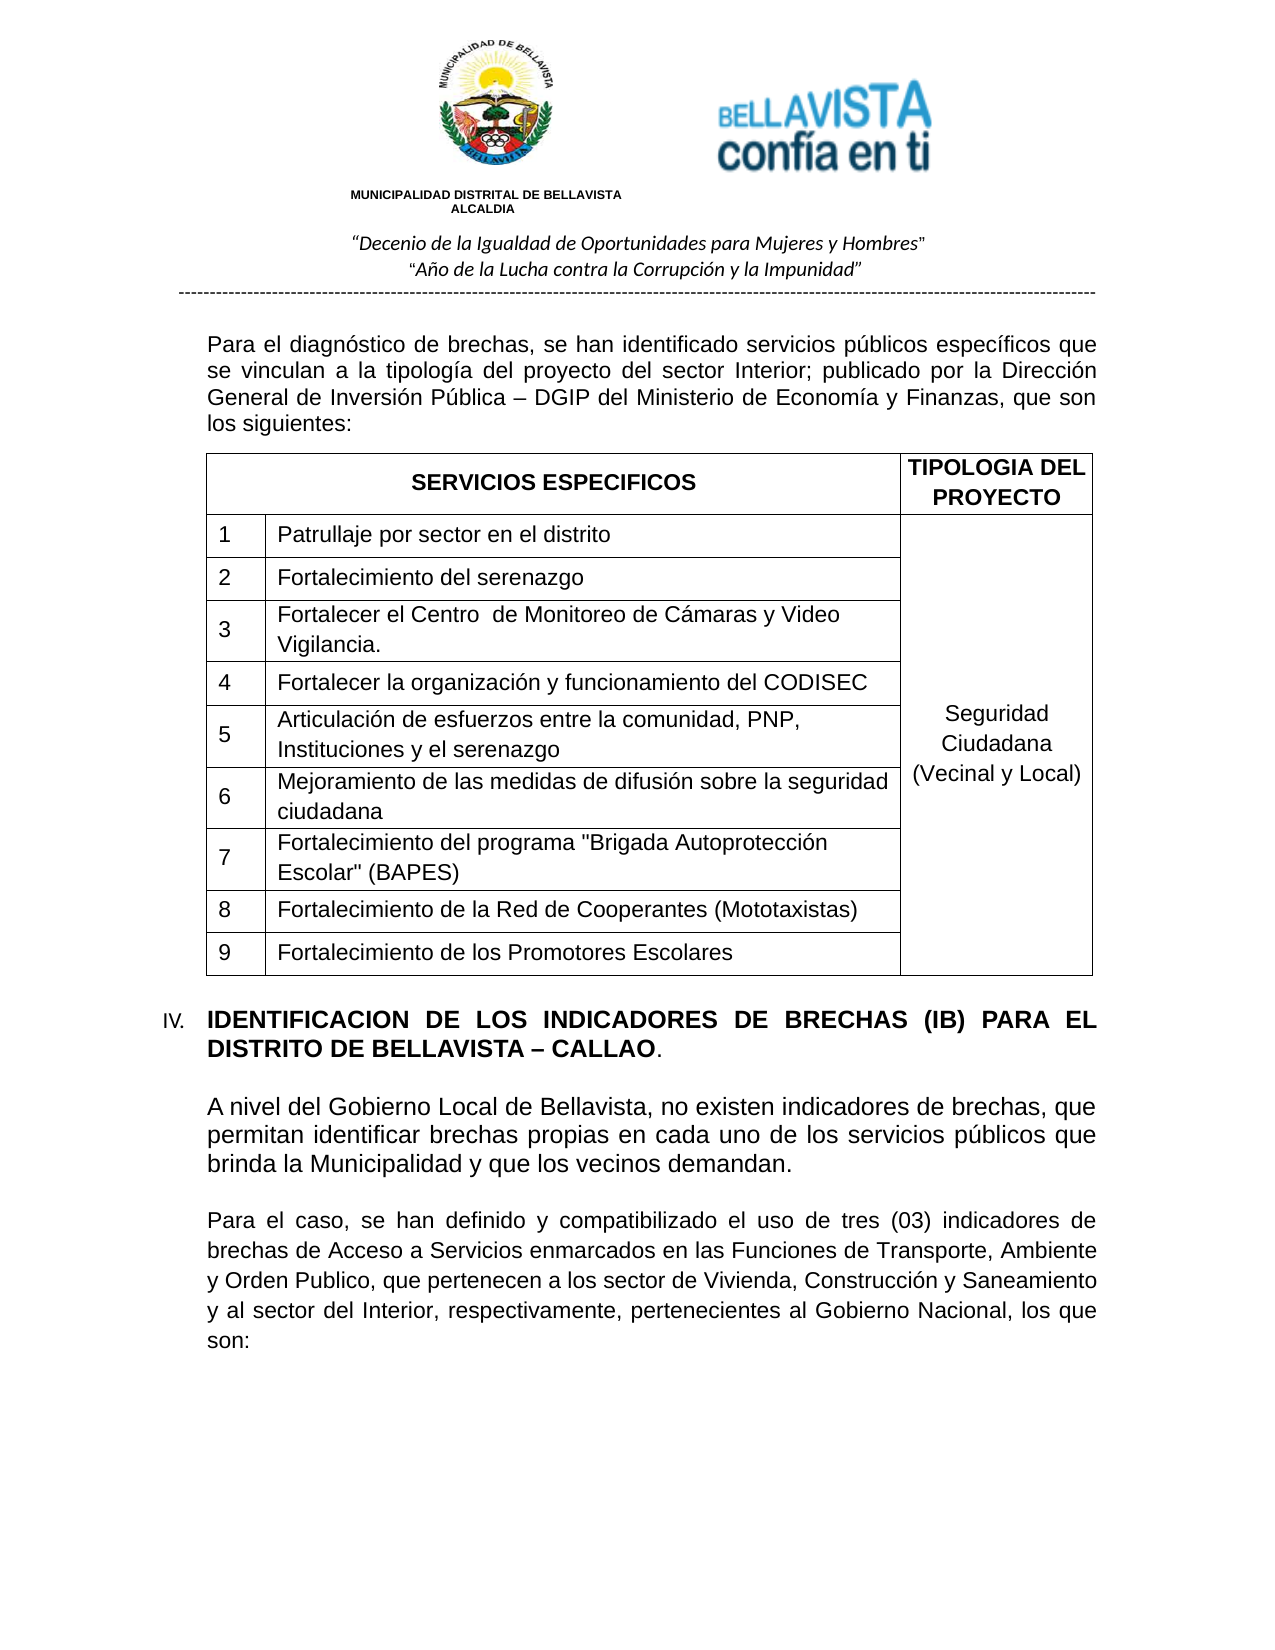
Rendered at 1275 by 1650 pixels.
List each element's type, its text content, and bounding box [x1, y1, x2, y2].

table_cell Fortalecimiento de los Promotores Escolares [266, 933, 900, 975]
table_cell 3 [207, 601, 265, 661]
table_cell 1 [207, 515, 265, 557]
table_cell Articulación de esfuerzos entre la comunidad, PNP, Instituciones y el serenazgo [266, 706, 900, 767]
list Para el caso, se han definido y compatibilizado el uso de tres (03) indicadores de brechas de Acceso a Servicios enmarcados en las Funciones de Transporte, Ambiente y Orden Publico, que pertenecen a los sector de Vivienda, Construcción y Saneamiento y al sector del Interior, respectivamente, pertenecientes al Gobierno Nacional, los que son: [207, 1207, 1098, 1354]
table_cell 2 [207, 558, 265, 600]
table_cell 6 [207, 768, 265, 828]
table_cell 4 [207, 662, 265, 705]
table_cell Fortalecer la organización y funcionamiento del CODISEC [266, 662, 900, 705]
table_cell 9 [207, 933, 265, 975]
table_cell Fortalecimiento del programa "Brigada Autoprotección Escolar" (BAPES) [266, 829, 900, 889]
table_cell Fortalecimiento de la Red de Cooperantes (Mototaxistas) [266, 891, 900, 932]
table_cell 5 [207, 706, 265, 767]
list IDENTIFICACION DE LOS INDICADORES DE BRECHAS (IB) PARA EL DISTRITO DE BELLAVISTA – CALLAO. [162, 1005, 1098, 1063]
table_header TIPOLOGIA DEL PROYECTO [901, 454, 1092, 514]
table_header SERVICIOS ESPECIFICOS [207, 454, 900, 514]
table_cell Fortalecer el Centro de Monitoreo de Cámaras y Video Vigilancia. [266, 601, 900, 661]
table_cell Fortalecimiento del serenazgo [266, 558, 900, 600]
table_cell 8 [207, 891, 265, 932]
text A nivel del Gobierno Local de Bellavista, no existen indicadores de brechas, que permitan identificar brechas propias en cada uno de los servicios públicos que brinda la Municipalidad y que los vecinos demandan. [207, 1092, 1098, 1178]
text Para el diagnóstico de brechas, se han identificado servicios públicos específicos que se vinculan a la tipología del proyecto del sector Interior; publicado por la Dirección General de Inversión Pública – DGIP del Ministerio de Economía y Finanzas, que son los siguientes: [207, 331, 1098, 436]
picture [713, 48, 947, 205]
table_cell Patrullaje por sector en el distrito [266, 515, 900, 557]
table_cell Seguridad Ciudadana (Vecinal y Local) [901, 515, 1092, 975]
table_cell 7 [207, 829, 265, 889]
picture [437, 39, 554, 166]
table_cell Mejoramiento de las medidas de difusión sobre la seguridad ciudadana [266, 768, 900, 828]
